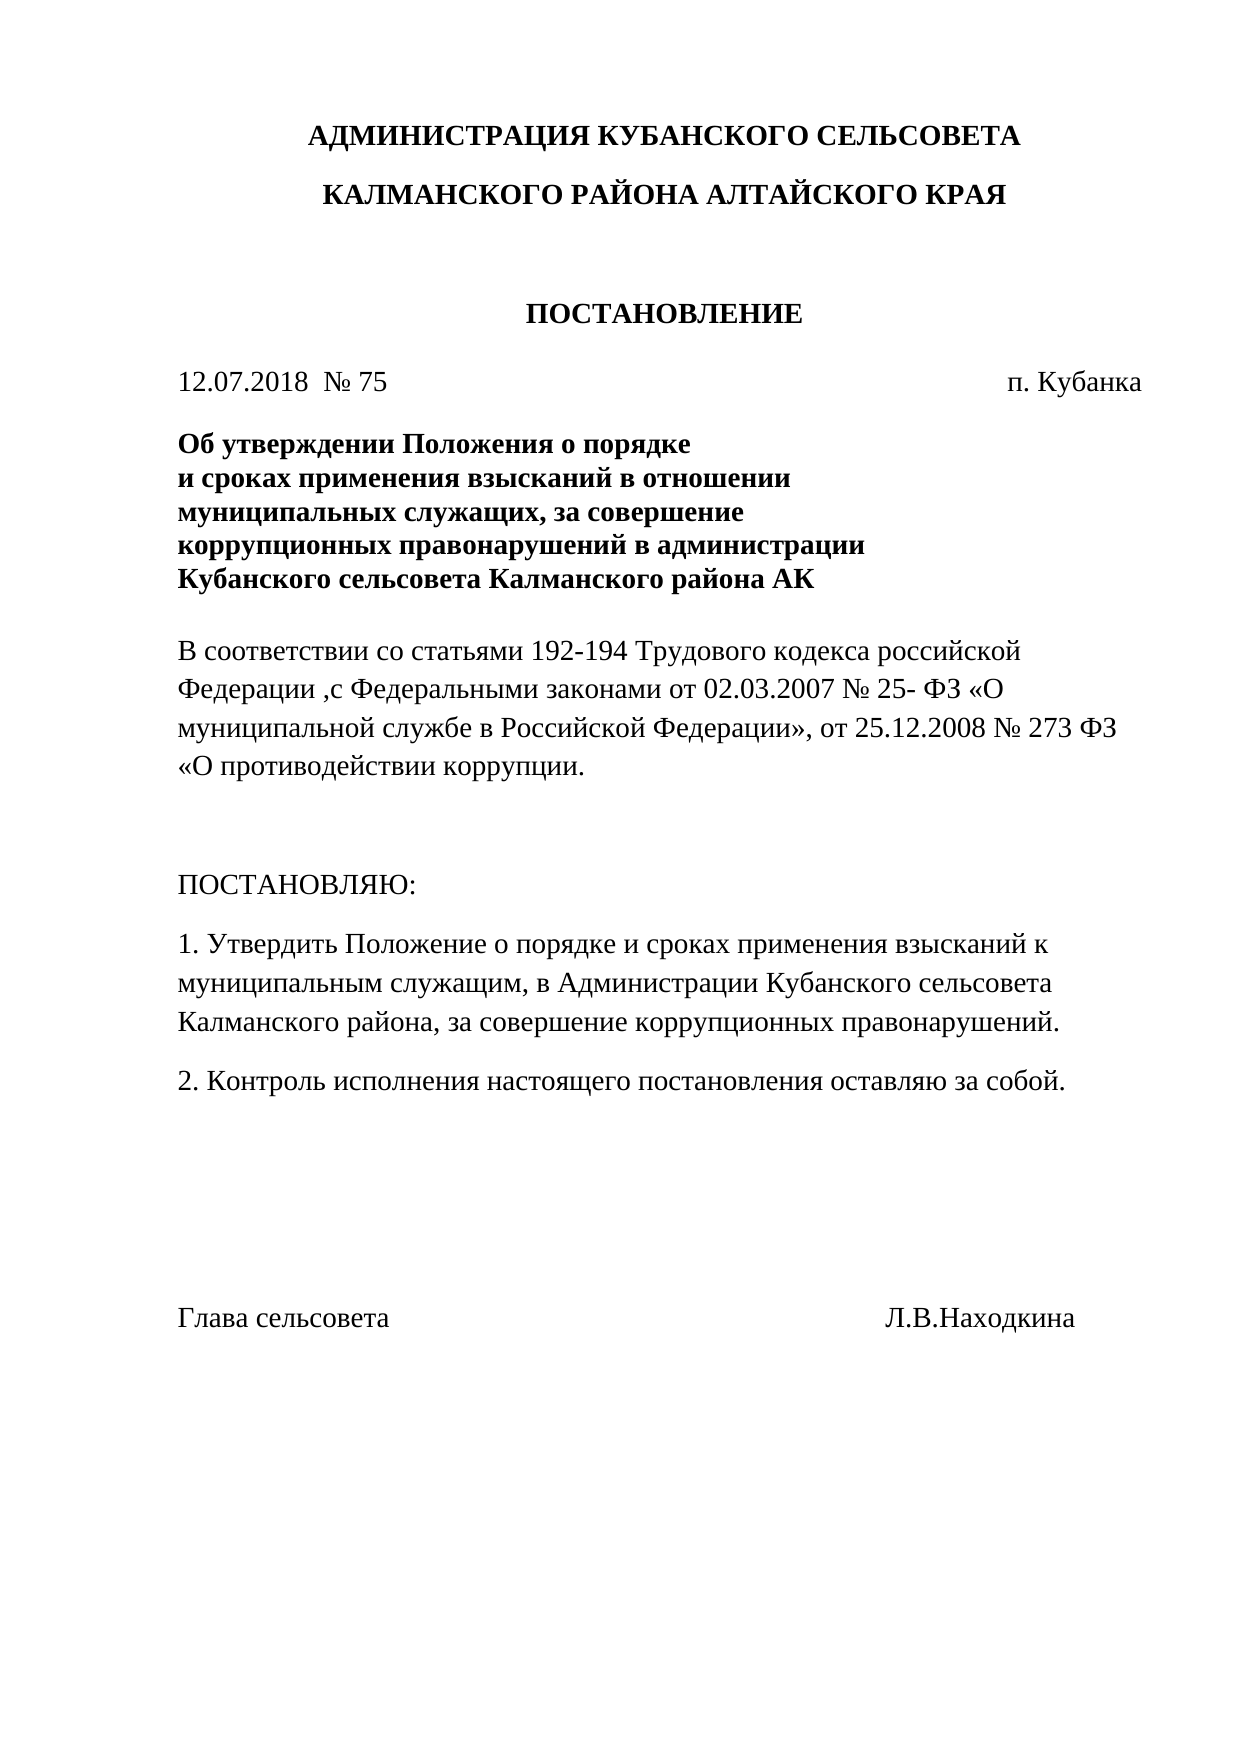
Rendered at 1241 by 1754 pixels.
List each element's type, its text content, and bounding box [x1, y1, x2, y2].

text КАЛМАНСКОГО РАЙОНА АЛТАЙСКОГО КРАЯ [177, 177, 1152, 211]
text ПОСТАНОВЛЕНИЕ [177, 296, 1152, 330]
text Глава сельсовета Л.В.Находкина [177, 1301, 1152, 1334]
text В соответствии со статьями 192-194 Трудового кодекса российской Федерации ,с Федеральными законами от 02.03.2007 № 25- ФЗ «О муниципальной службе в Российской Федерации», от 25.12.2008 № 273 ФЗ «О противодействии коррупции. [177, 594, 1152, 782]
text 2. Контроль исполнения настоящего постановления оставляю за собой. [177, 1063, 1152, 1097]
text 12.07.2018 № 75 п. Кубанка [177, 364, 1152, 397]
text Кубанского сельсовета Калманского района АК [177, 561, 1152, 594]
text ПОСТАНОВЛЯЮ: [177, 867, 1152, 901]
text муниципальных служащих, за совершение [177, 494, 1152, 527]
text Об утверждении Положения о порядке и сроках применения взысканий в отношении [177, 427, 1152, 494]
text 1. Утвердить Положение о порядке и сроках применения взысканий к муниципальным служащим, в Администрации Кубанского сельсовета Калманского района, за совершение коррупционных правонарушений. [177, 927, 1152, 1037]
text коррупционных правонарушений в администрации [177, 527, 1152, 561]
text АДМИНИСТРАЦИЯ КУБАНСКОГО СЕЛЬСОВЕТА [177, 118, 1152, 152]
